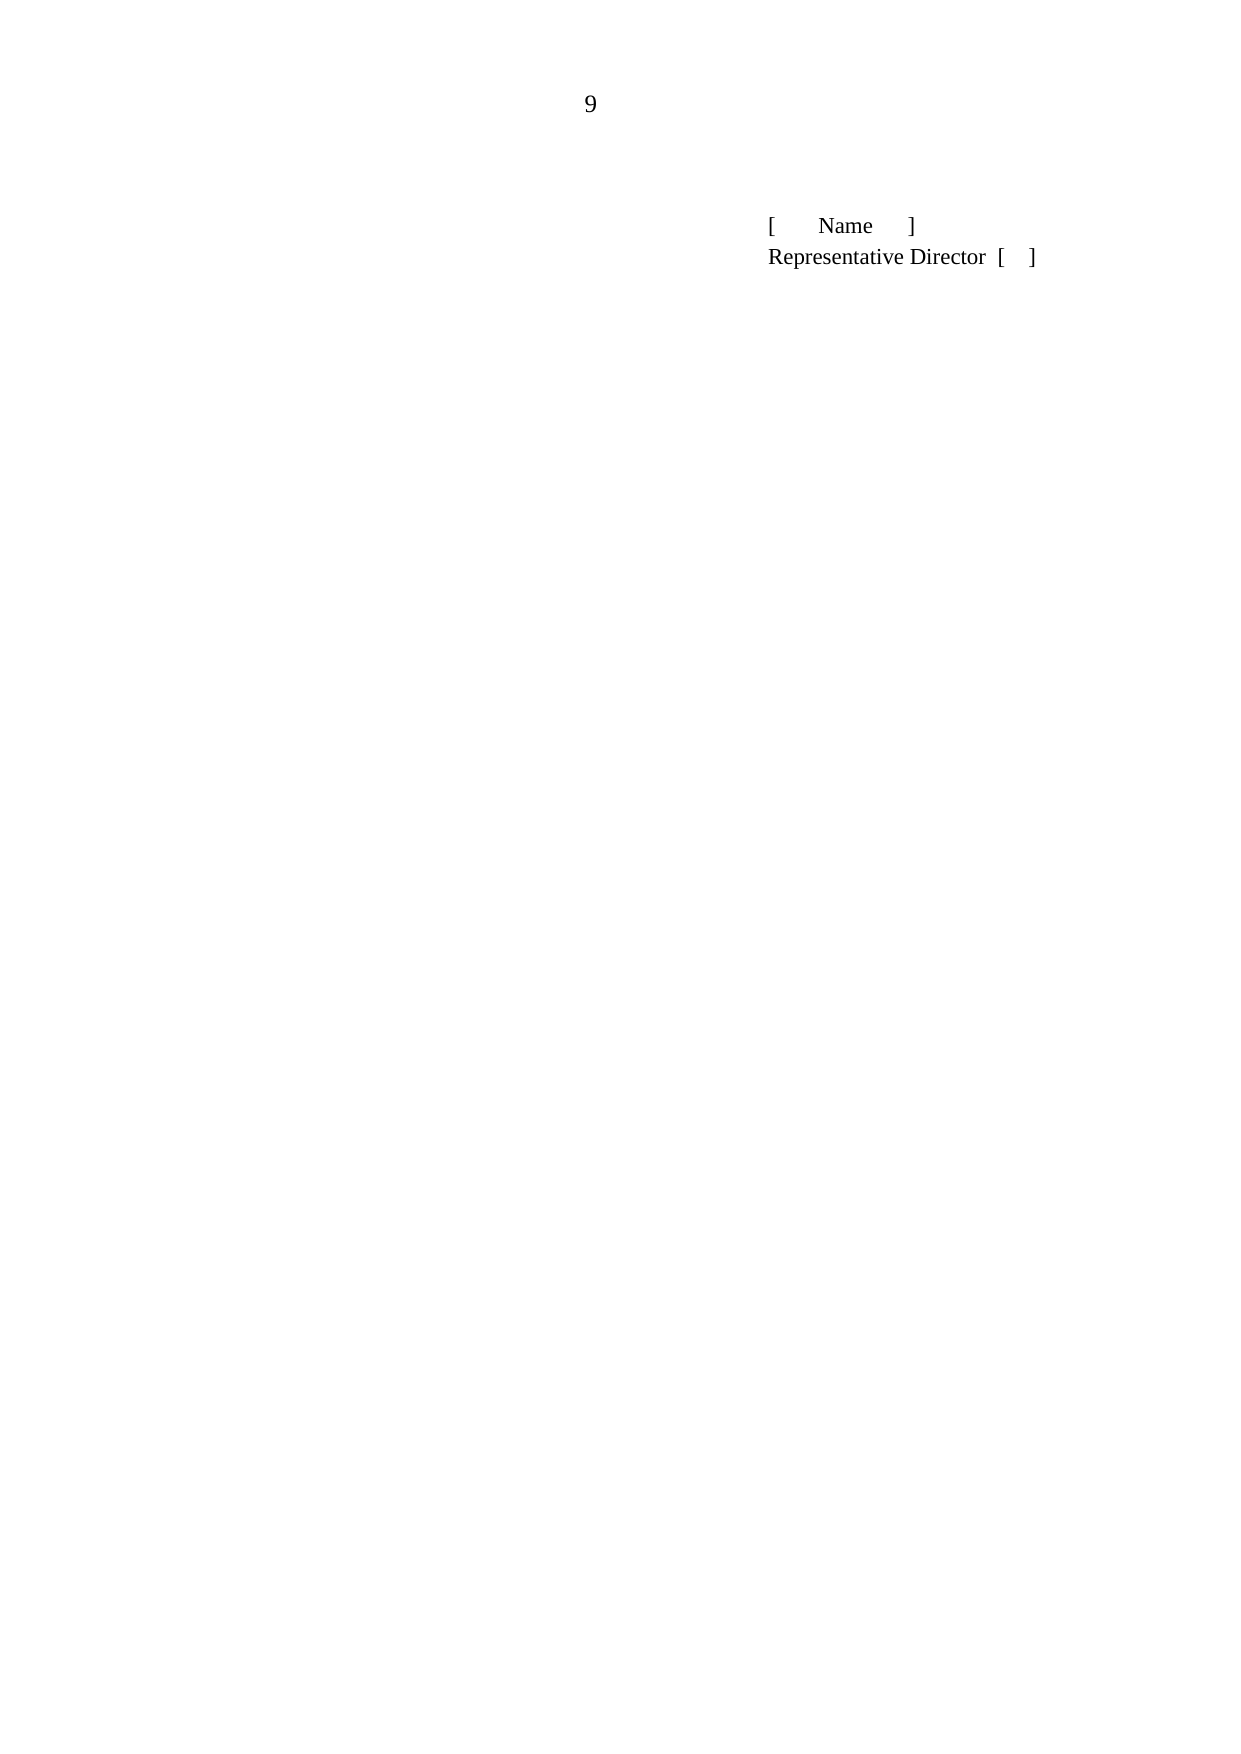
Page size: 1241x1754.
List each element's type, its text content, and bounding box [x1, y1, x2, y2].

text [ Name ] [118, 207, 1063, 238]
text Representative Director [ ] [118, 238, 1063, 269]
